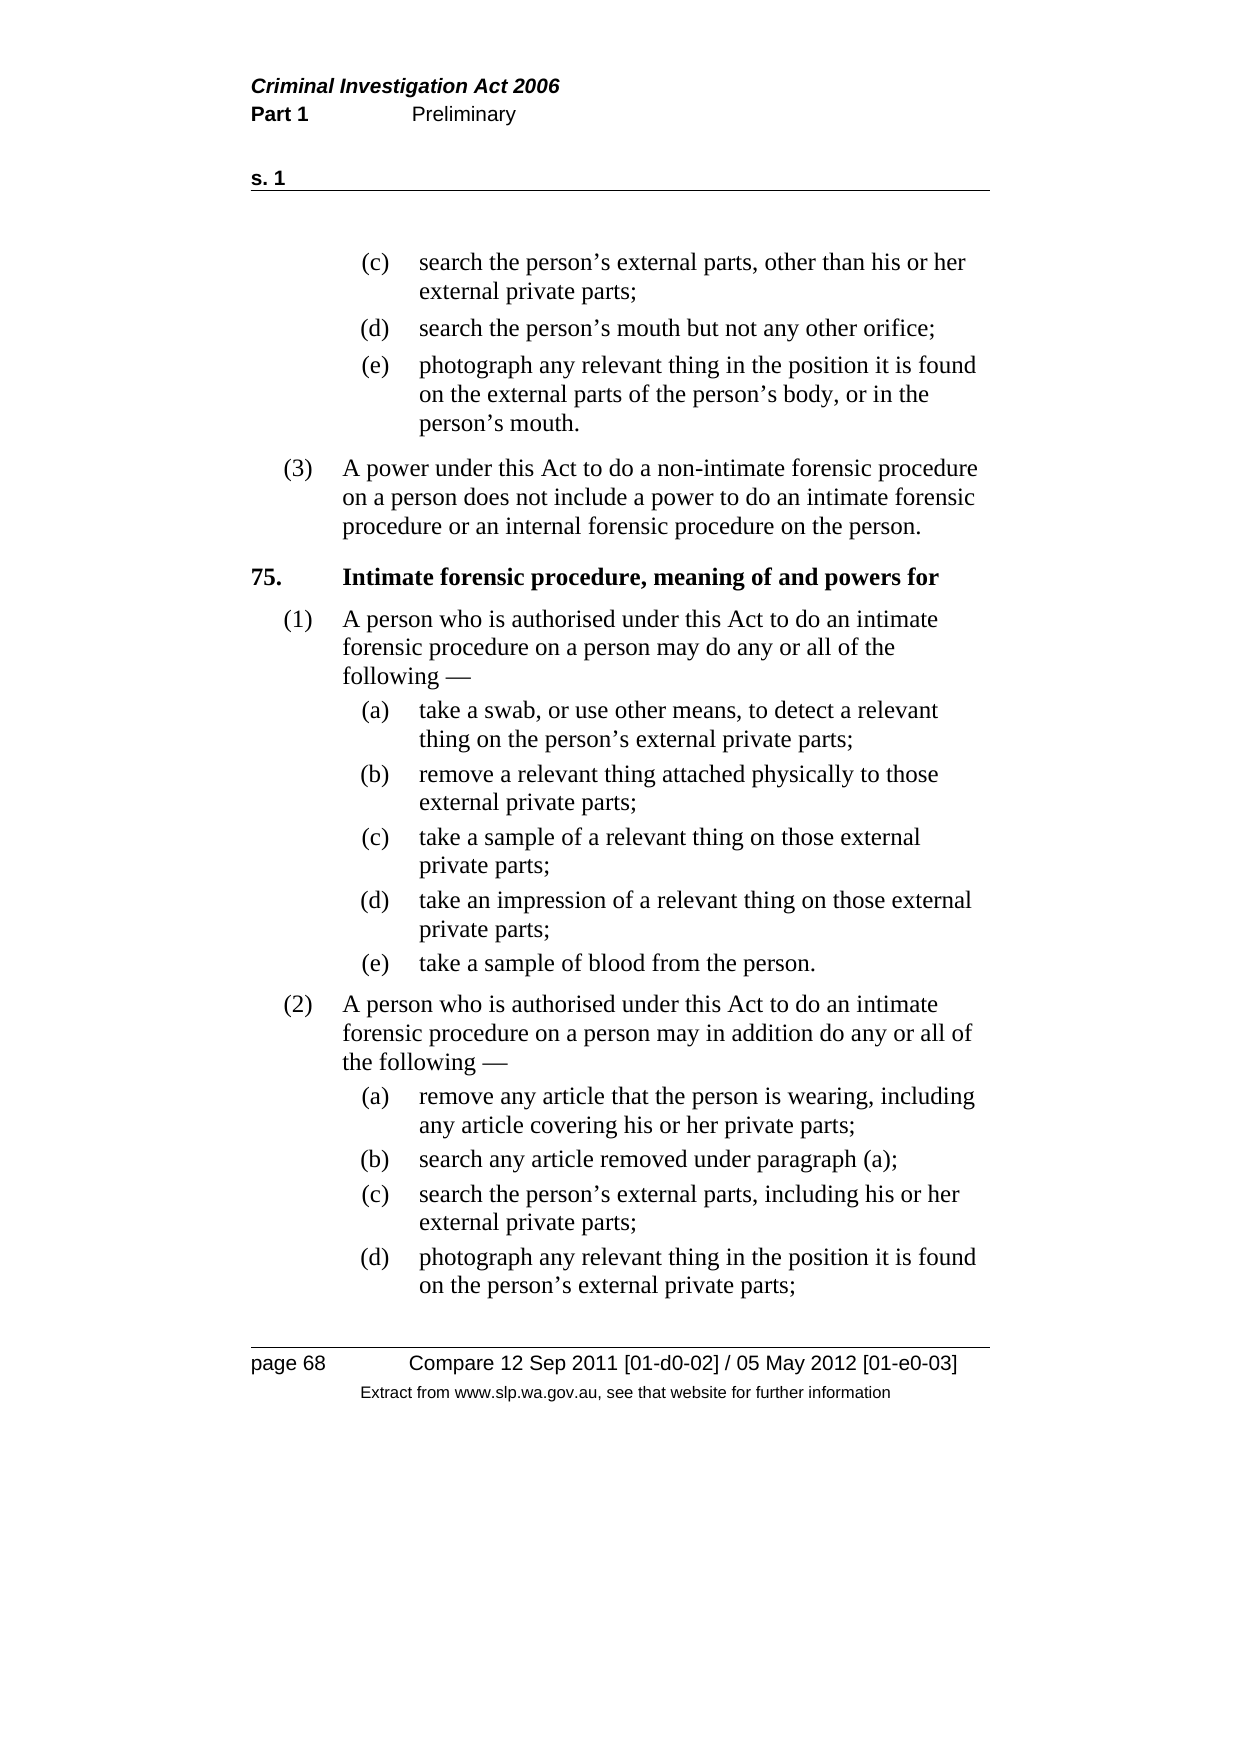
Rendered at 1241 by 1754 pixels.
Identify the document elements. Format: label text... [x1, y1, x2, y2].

subtitle 75. Intimate forensic procedure, meaning of and powers for [251, 562, 990, 591]
text (d) photograph any relevant thing in the position it is found on the person’s external private parts; [251, 1242, 990, 1299]
text (a) remove any article that the person is wearing, including any article covering his or her private parts; [251, 1081, 990, 1139]
text (2) A person who is authorised under this Act to do an intimate forensic procedure on a person may in addition do any or all of the following — [251, 989, 990, 1076]
text (c) take a sample of a relevant thing on those external private parts; [251, 822, 990, 879]
text (d) take an impression of a relevant thing on those external private parts; [251, 885, 990, 942]
text (d) search the person’s mouth but not any other orifice; [251, 313, 990, 342]
text (e) take a sample of blood from the person. [251, 948, 990, 977]
text (3) A power under this Act to do a non-intimate forensic procedure on a person does not include a power to do an intimate forensic procedure or an internal forensic procedure on the person. [251, 453, 990, 539]
text (1) A person who is authorised under this Act to do an intimate forensic procedure on a person may do any or all of the following — [251, 604, 990, 690]
text (b) remove a relevant thing attached physically to those external private parts; [251, 759, 990, 816]
text (c) search the person’s external parts, other than his or her external private parts; [251, 247, 990, 305]
text (a) take a swab, or use other means, to detect a relevant thing on the person’s external private parts; [251, 696, 990, 753]
text (c) search the person’s external parts, including his or her external private parts; [251, 1179, 990, 1236]
text (b) search any article removed under paragraph (a); [251, 1144, 990, 1173]
text (e) photograph any relevant thing in the position it is found on the external parts of the person’s body, or in the person’s mouth. [251, 350, 990, 437]
